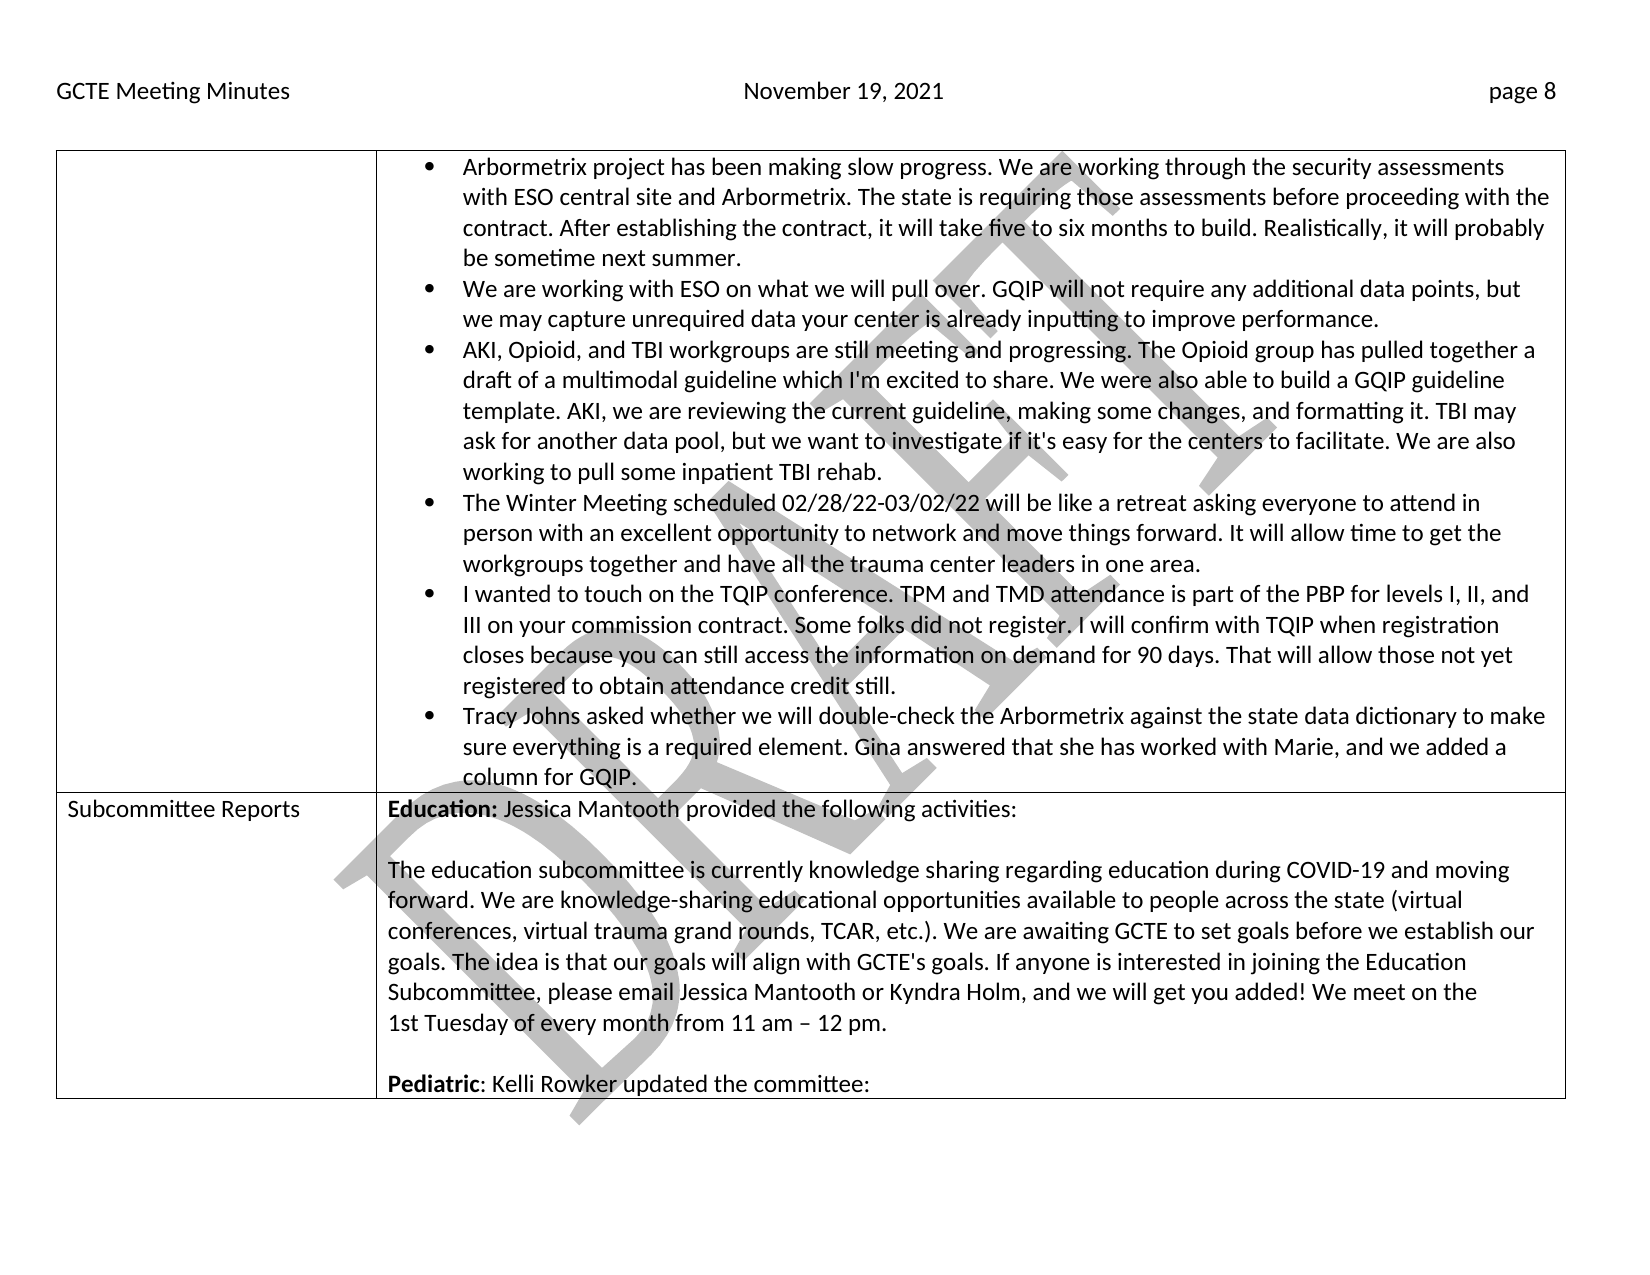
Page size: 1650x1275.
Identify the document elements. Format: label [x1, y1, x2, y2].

table_cell [377, 793, 1565, 1098]
table_cell [57, 151, 376, 792]
table_cell [57, 793, 376, 1098]
table_cell [377, 151, 1565, 792]
